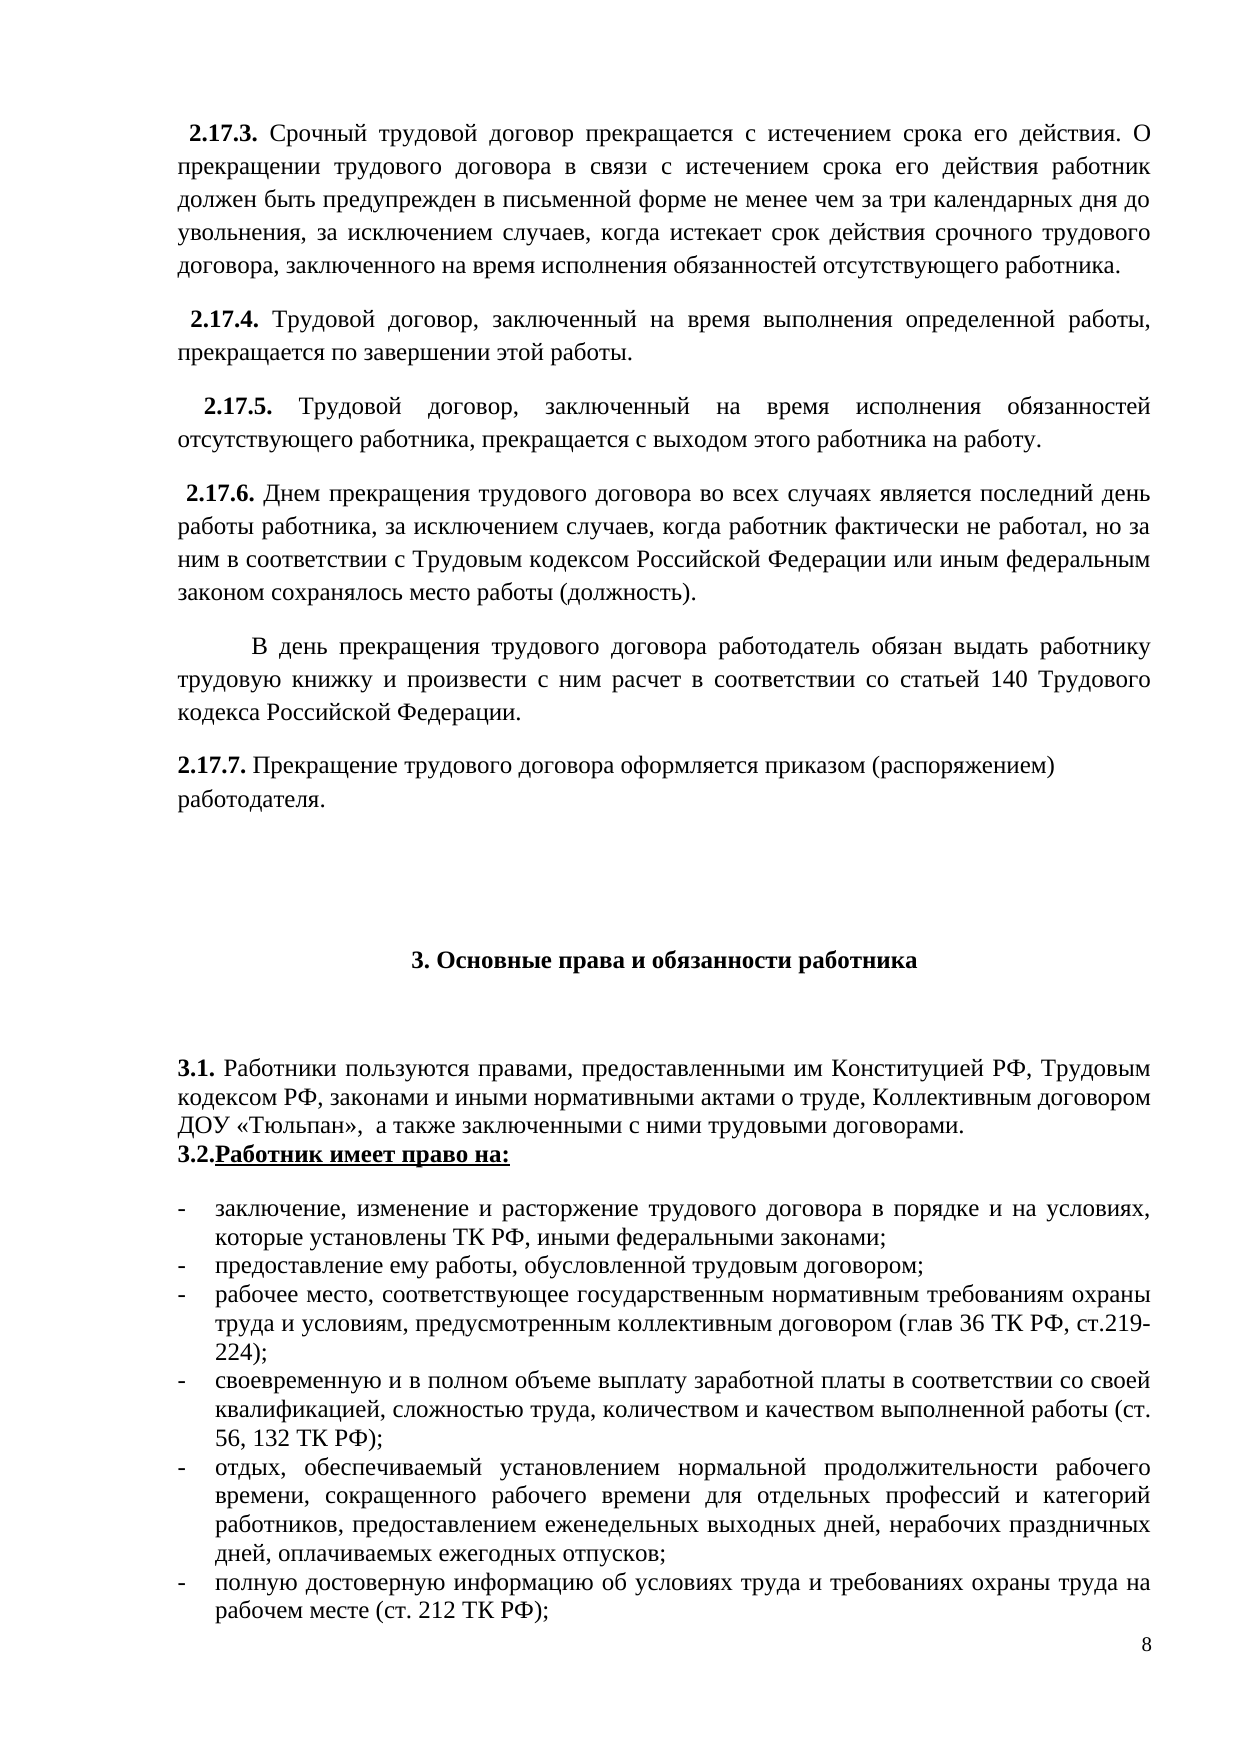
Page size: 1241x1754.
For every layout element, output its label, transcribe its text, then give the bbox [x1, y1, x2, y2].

text 3. Основные права и обязанности работника [177, 945, 1152, 974]
list отдых, обеспечиваемый установлением нормальной продолжительности рабочего времени, сокращенного рабочего времени для отдельных профессий и категорий работников, предоставлением еженедельных выходных дней, нерабочих праздничных дней, оплачиваемых ежегодных отпусков; [177, 1452, 1152, 1567]
text 2.17.6. Днем прекращения трудового договора во всех случаях является последний день работы работника, за исключением случаев, когда работник фактически не работал, но за ним в соответствии с Трудовым кодексом Российской Федерации или иным федеральным законом сохранялось место работы (должность). [177, 478, 1152, 606]
list полную достоверную информацию об условиях труда и требованиях охраны труда на рабочем месте (ст. 212 ТК РФ); [177, 1567, 1152, 1624]
text 2.17.3. Срочный трудовой договор прекращается с истечением срока его действия. О прекращении трудового договора в связи с истечением срока его действия работник должен быть предупрежден в письменной форме не менее чем за три календарных дня до увольнения, за исключением случаев, когда истекает срок действия срочного трудового договора, заключенного на время исполнения обязанностей отсутствующего работника. [177, 118, 1152, 279]
text 3.2.Работник имеет право на: [177, 1139, 1152, 1168]
text 2.17.5. Трудовой договор, заключенный на время исполнения обязанностей отсутствующего работника, прекращается с выходом этого работника на работу. [177, 391, 1152, 453]
text В день прекращения трудового договора работодатель обязан выдать работнику трудовую книжку и произвести с ним расчет в соответствии со статьей 140 Трудового кодекса Российской Федерации. [177, 631, 1152, 726]
list заключение, изменение и расторжение трудового договора в порядке и на условиях, которые установлены ТК РФ, иными федеральными законами; [177, 1193, 1152, 1251]
text 2.17.4. Трудовой договор, заключенный на время выполнения определенной работы, прекращается по завершении этой работы. [177, 304, 1152, 366]
list рабочее место, соответствующее государственным нормативным требованиям охраны труда и условиям, предусмотренным коллективным договором (глав 36 ТК РФ, ст.219-224); [177, 1279, 1152, 1366]
list своевременную и в полном объеме выплату заработной платы в соответствии со своей квалификацией, сложностью труда, количеством и качеством выполненной работы (ст. 56, 132 ТК РФ); [177, 1366, 1152, 1452]
list предоставление ему работы, обусловленной трудовым договором; [177, 1251, 1152, 1279]
text 3.1. Работники пользуются правами, предоставленными им Конституцией РФ, Трудовым кодексом РФ, законами и иными нормативными актами о труде, Коллективным договором ДОУ «Тюльпан», а также заключенными с ними трудовыми договорами. [177, 1053, 1152, 1139]
text 2.17.7. Прекращение трудового договора оформляется приказом (распоряжением) работодателя. [177, 751, 1152, 812]
